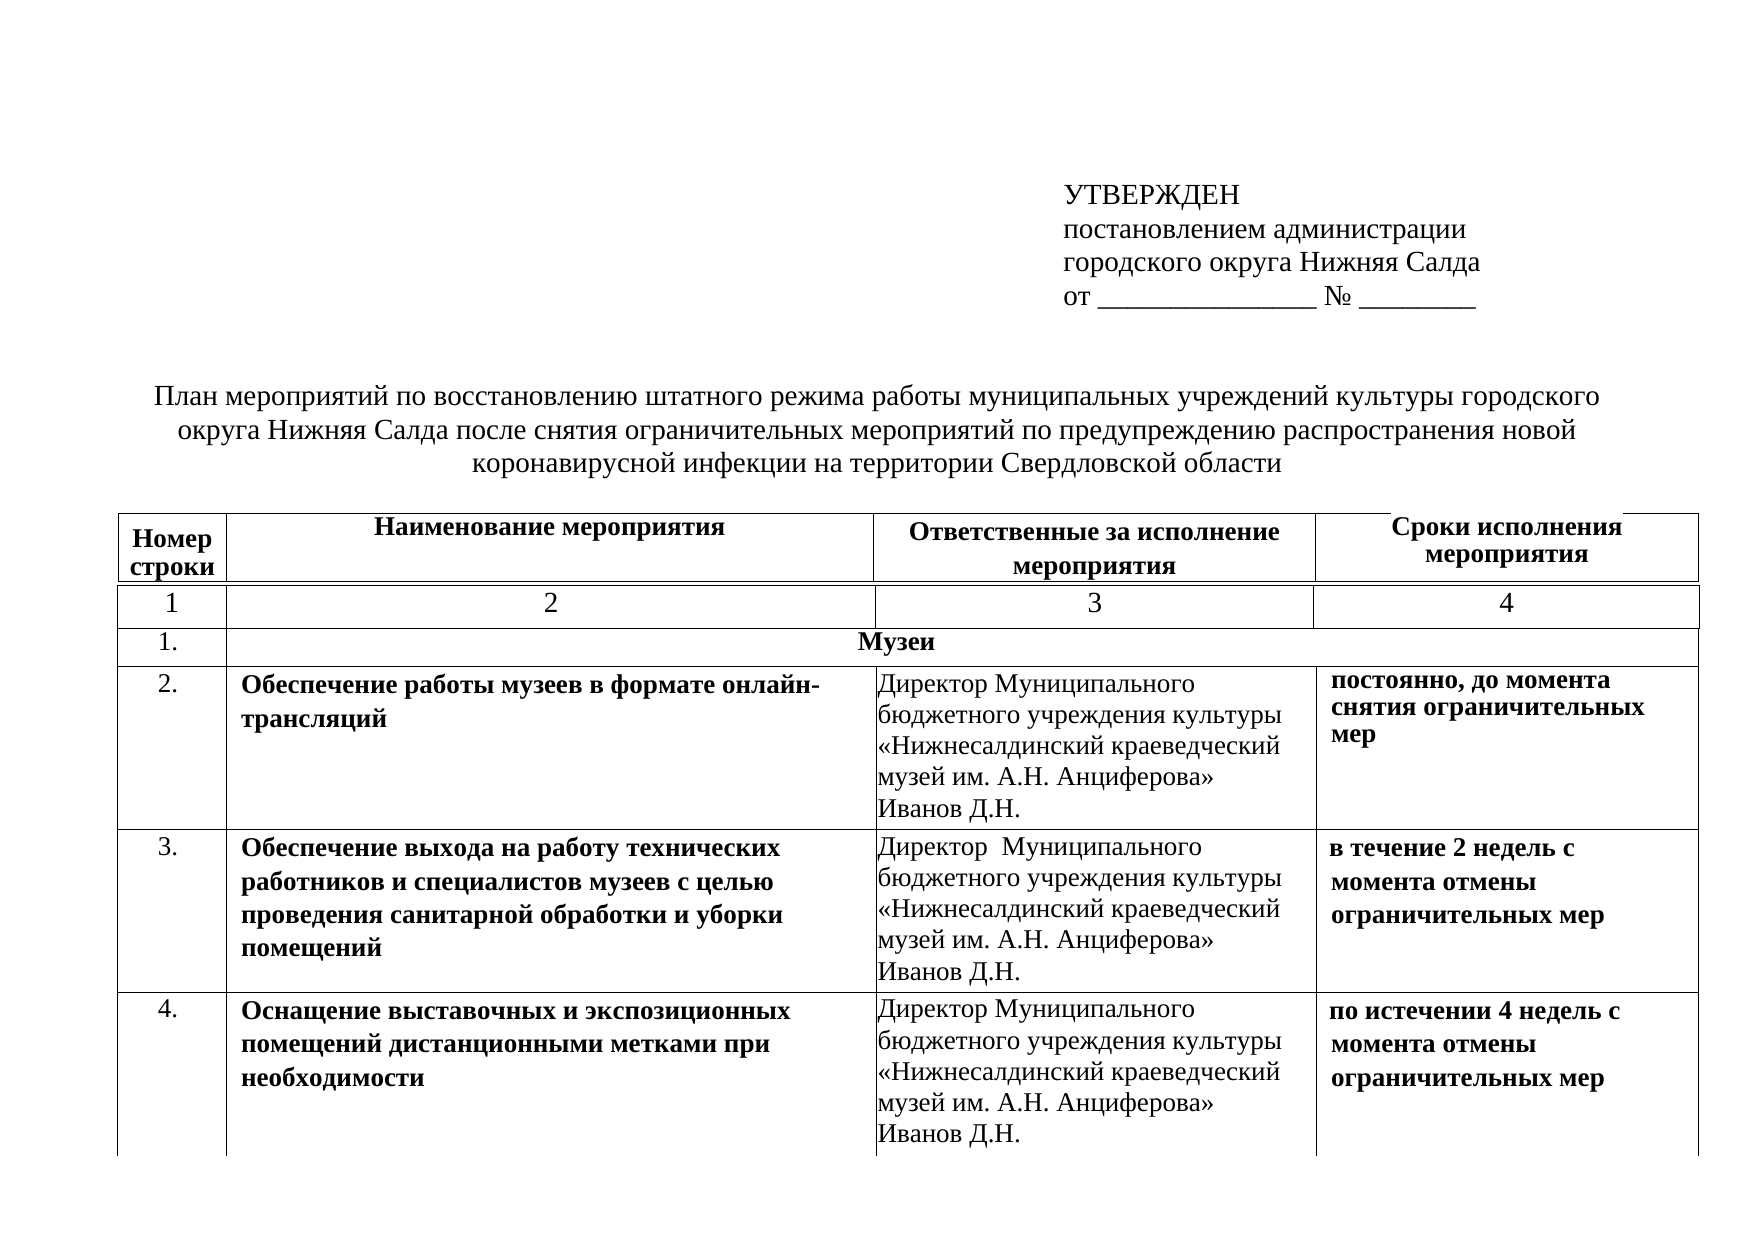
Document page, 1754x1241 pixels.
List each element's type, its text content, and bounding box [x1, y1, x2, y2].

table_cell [877, 993, 1316, 1156]
table_header 3 [876, 586, 1313, 627]
table_header Ответственные за исполнение мероприятия [874, 514, 1315, 581]
table_cell Обеспечение выхода на работу технических работников и специалистов музеев с целью проведения санитарной обработки и уборки помещений [227, 830, 876, 992]
table_cell Директор Муниципального бюджетного учреждения культуры «Нижнесалдинский краеведческий музей им. А.Н. Анциферова» Иванов Д.Н. [877, 830, 1316, 992]
table_cell [118, 667, 226, 829]
table_cell Директор Муниципального бюджетного учреждения культуры «Нижнесалдинский краеведческий музей им. А.Н. Анциферова» Иванов Д.Н. [877, 667, 1316, 829]
text постановлением администрации [679, 211, 1636, 244]
table_header 2 [227, 586, 875, 627]
table_cell [118, 993, 226, 1156]
text от _______________ № ________ [679, 278, 1636, 311]
table_header 1 [118, 586, 226, 627]
table_header Наименование мероприятия [227, 514, 873, 581]
table_cell Оснащение выставочных и экспозиционных помещений дистанционными метками при необходимости [227, 993, 876, 1156]
text городского округа Нижняя Салда [679, 244, 1636, 278]
table_cell Музеи [227, 629, 1698, 666]
table_cell по истечении 4 недель с момента отмены ограничительных мер [1317, 993, 1698, 1156]
table_cell постоянно, до момента снятия ограничительных мер [1317, 667, 1698, 829]
text УТВЕРЖДЕН [679, 177, 1636, 211]
table_header Сроки исполнения мероприятия [1316, 514, 1698, 581]
table_header Номер строки [119, 514, 226, 581]
table_cell Обеспечение работы музеев в формате онлайн- трансляций [227, 667, 876, 829]
table_cell в течение 2 недель с момента отмены ограничительных мер [1317, 830, 1698, 992]
table_cell [118, 629, 226, 666]
table_cell [118, 830, 226, 992]
text План мероприятий по восстановлению штатного режима работы муниципальных учреждений культуры городского округа Нижняя Салда после снятия ограничительных мероприятий по предупреждению распространения новой коронавирусной инфекции на территории Свердловской области [118, 378, 1636, 479]
table_header 4 [1314, 586, 1699, 627]
